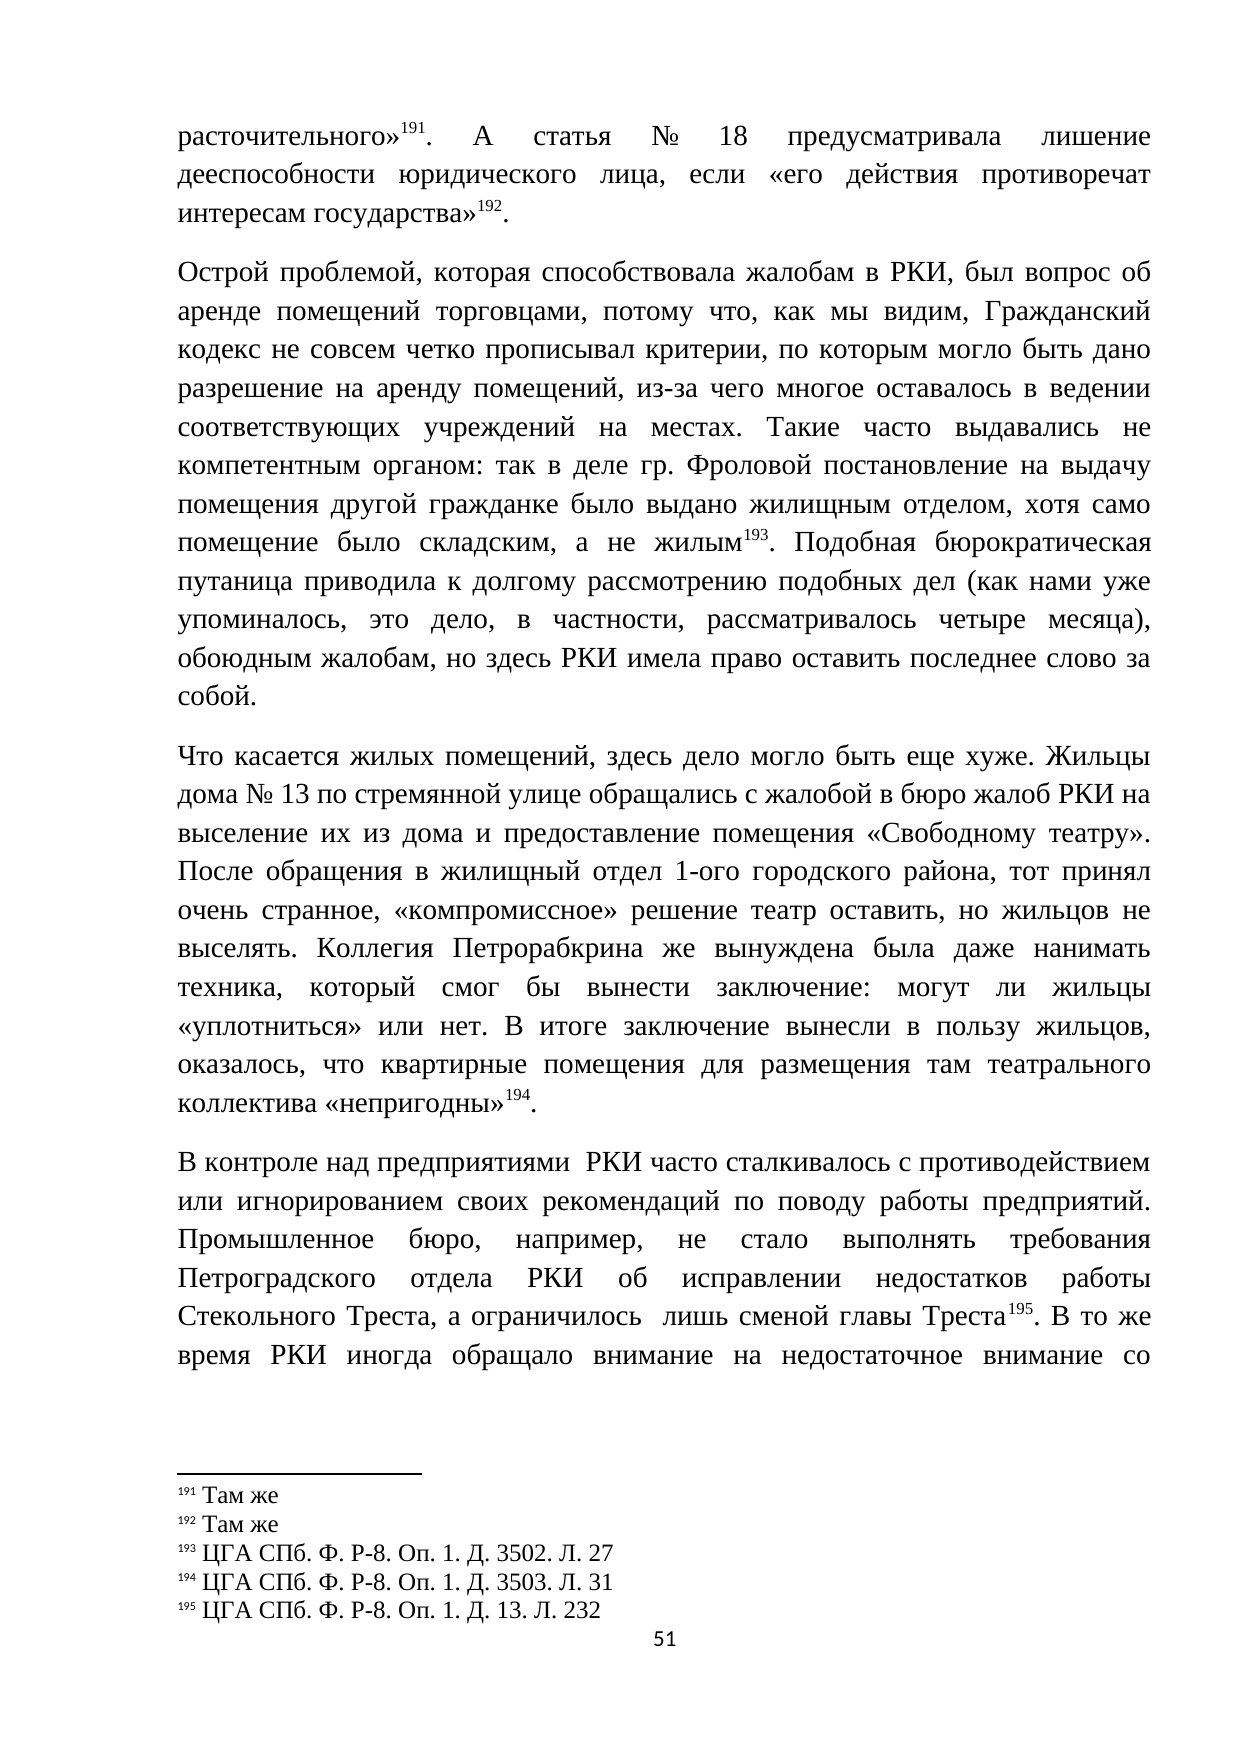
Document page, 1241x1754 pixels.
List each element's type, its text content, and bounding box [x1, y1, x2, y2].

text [177, 118, 1152, 229]
text Острой проблемой, которая способствовала жалобам в РКИ, был вопрос об аренде помещений торговцами, потому что, как мы видим, Гражданский кодекс не совсем четко прописывал критерии, по которым могло быть дано разрешение на аренду помещений, из-за чего многое оставалось в ведении соответствующих учреждений на местах. Такие часто выдавались не компетентным органом: так в деле гр. Фроловой постановление на выдачу помещения другой гражданке было выдано жилищным отделом, хотя само помещение было складским, а не жилым. Подобная бюрократическая путаница приводила к долгому рассмотрению подобных дел (как нами уже упоминалось, это дело, в частности, рассматривалось четыре месяца), обоюдным жалобам, но здесь РКИ имела право оставить последнее слово за собой. [177, 254, 1152, 712]
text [177, 1144, 1152, 1370]
text Что касается жилых помещений, здесь дело могло быть еще хуже. Жильцы дома № 13 по стремянной улице обращались с жалобой в бюро жалоб РКИ на выселение их из дома и предоставление помещения «Свободному театру». После обращения в жилищный отдел 1-ого городского района, тот принял очень странное, «компромиссное» решение театр оставить, но жильцов не выселять. Коллегия Петрорабкрина же вынуждена была даже нанимать техника, который смог бы вынести заключение: могут ли жильцы «уплотниться» или нет. В итоге заключение вынесли в пользу жильцов, оказалось, что квартирные помещения для размещения там театрального коллектива «непригодны». [177, 738, 1152, 1118]
